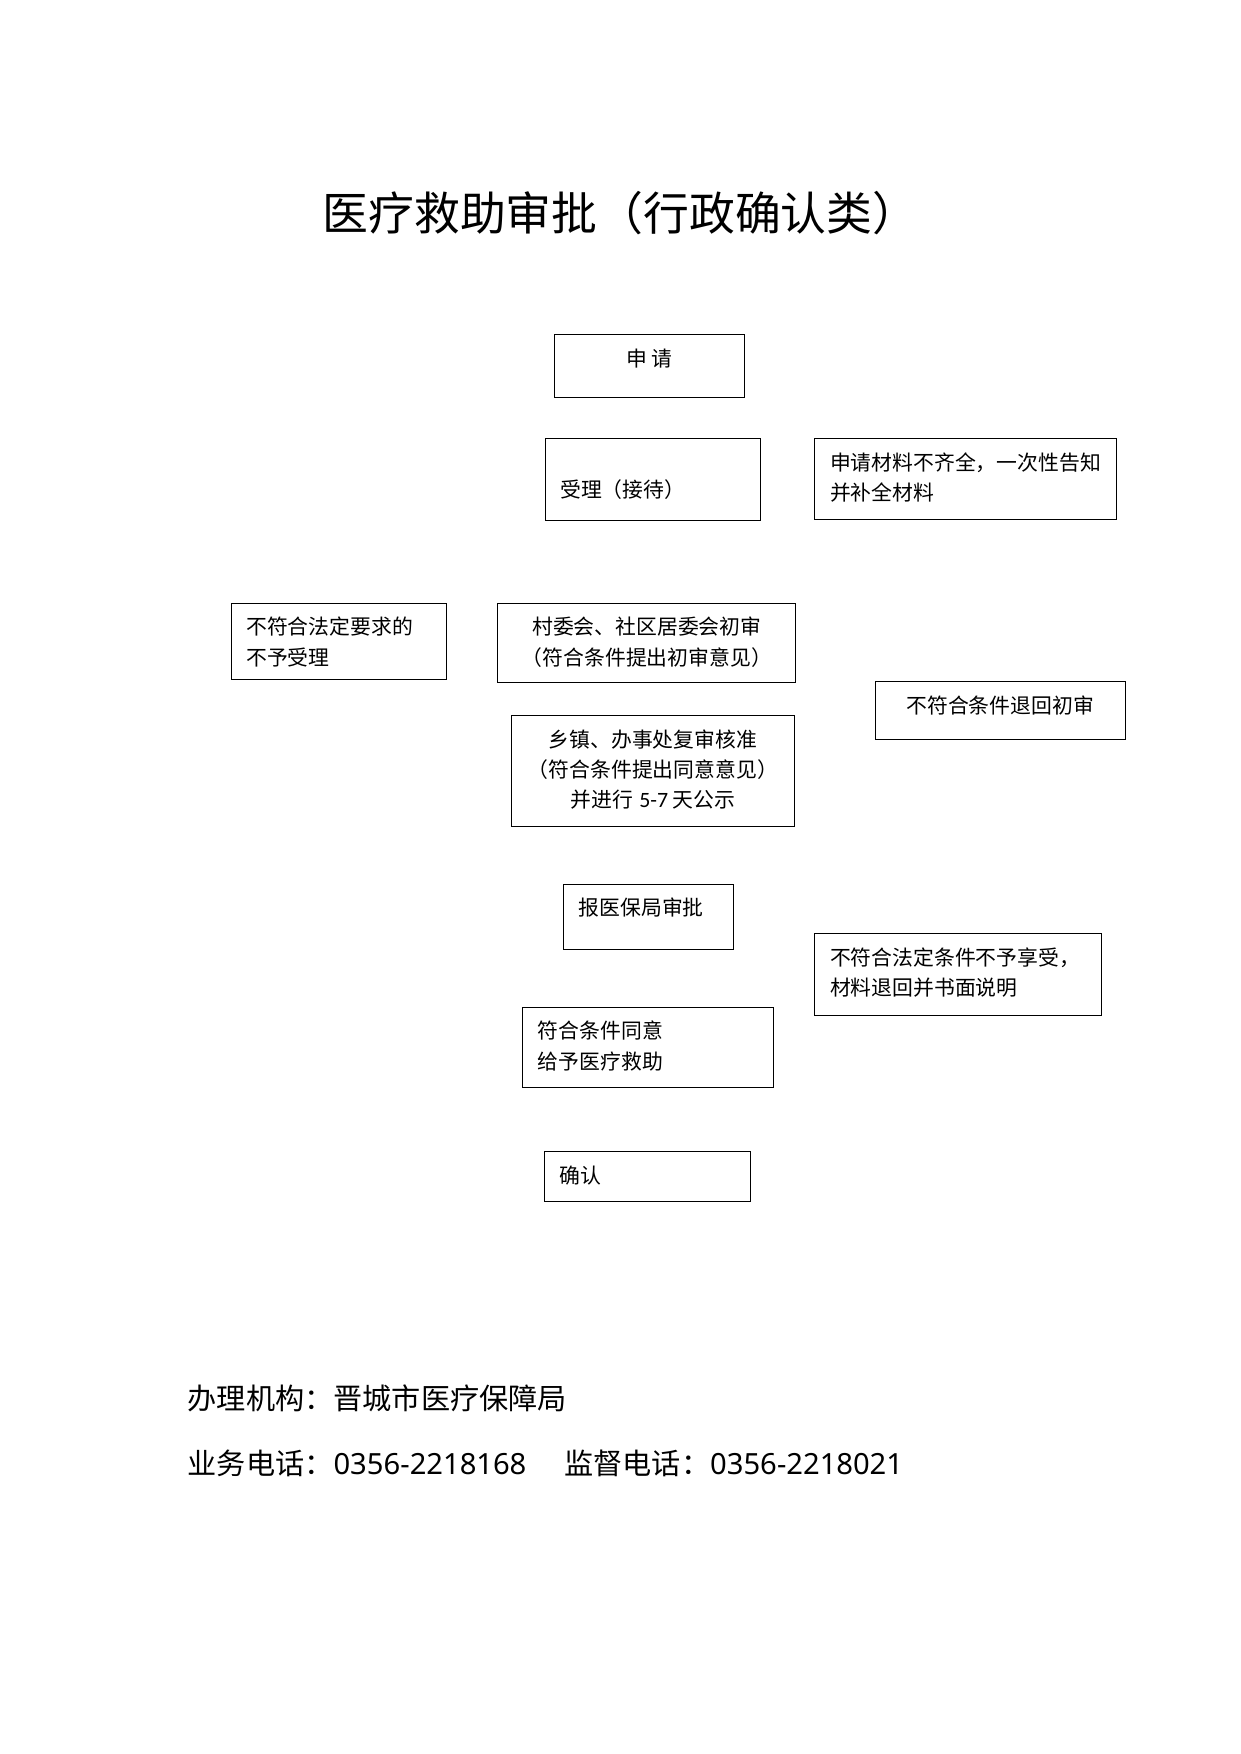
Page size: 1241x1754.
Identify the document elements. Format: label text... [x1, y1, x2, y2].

text 医疗救助审批（行政确认类） [187, 162, 1053, 259]
text 业务电话：0356-2218168 监督电话：0356-2218021 [187, 1429, 1053, 1494]
text 办理机构：晋城市医疗保障局 [187, 1364, 1053, 1429]
